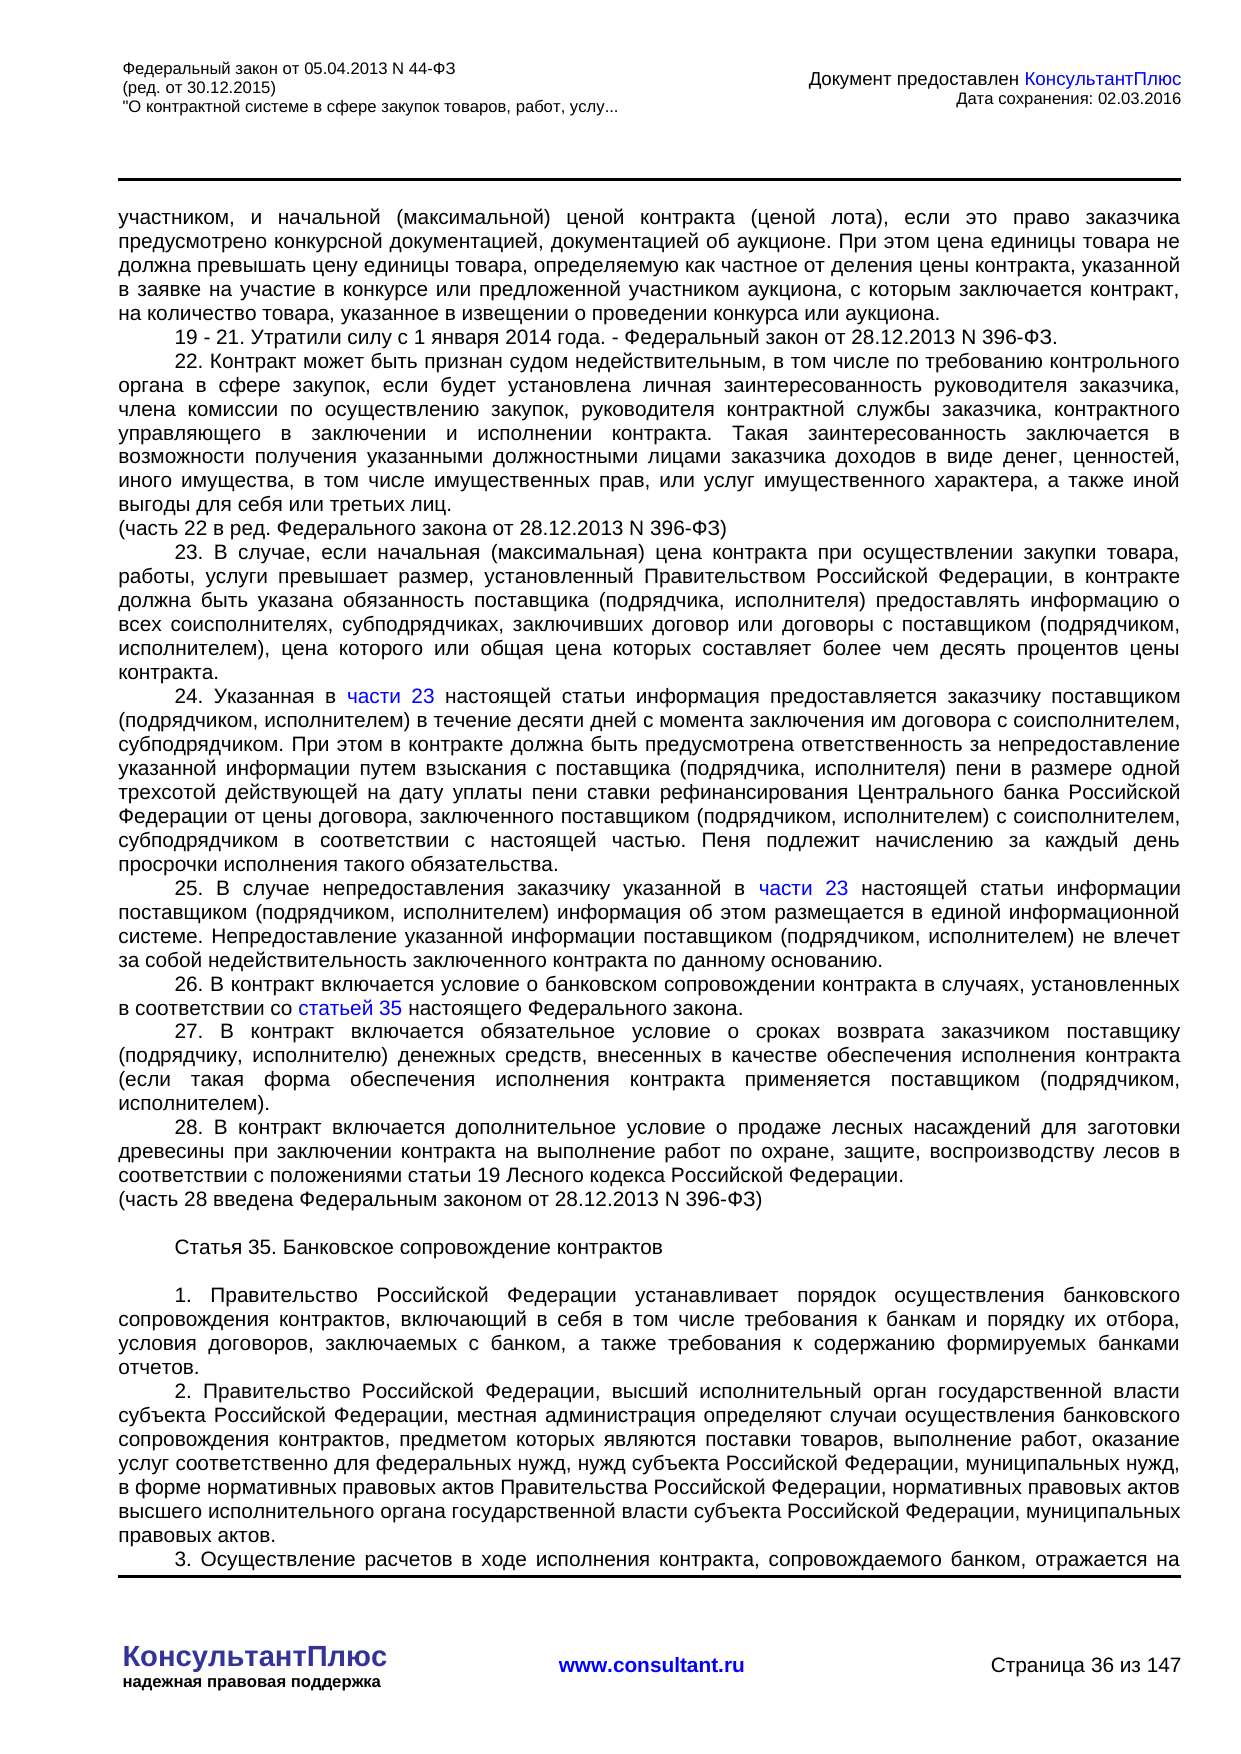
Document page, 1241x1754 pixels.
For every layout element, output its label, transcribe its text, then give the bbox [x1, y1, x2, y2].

text 22. Контракт может быть признан судом недействительным, в том числе по требованию контрольного органа в сфере закупок, если будет установлена личная заинтересованность руководителя заказчика, члена комиссии по осуществлению закупок, руководителя контрактной службы заказчика, контрактного управляющего в заключении и исполнении контракта. Такая заинтересованность заключается в возможности получения указанными должностными лицами заказчика доходов в виде денег, ценностей, иного имущества, в том числе имущественных прав, или услуг имущественного характера, а также иной выгоды для себя или третьих лиц. [118, 348, 1181, 516]
text Статья 35. Банковское сопровождение контрактов [118, 1235, 1181, 1259]
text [118, 1546, 1181, 1570]
text 25. В случае непредоставления заказчику указанной в части 23 настоящей статьи информации поставщиком (подрядчиком, исполнителем) информация об этом размещается в единой информационной системе. Непредоставление указанной информации поставщиком (подрядчиком, исполнителем) не влечет за собой недействительность заключенного контракта по данному основанию. [118, 876, 1181, 971]
text 27. В контракт включается обязательное условие о сроках возврата заказчиком поставщику (подрядчику, исполнителю) денежных средств, внесенных в качестве обеспечения исполнения контракта (если такая форма обеспечения исполнения контракта применяется поставщиком (подрядчиком, исполнителем). [118, 1019, 1181, 1115]
text 26. В контракт включается условие о банковском сопровождении контракта в случаях, установленных в соответствии со статьей 35 настоящего Федерального закона. [118, 971, 1181, 1019]
text (часть 22 в ред. Федерального закона от 28.12.2013 N 396-ФЗ) [118, 516, 1181, 540]
text 23. В случае, если начальная (максимальная) цена контракта при осуществлении закупки товара, работы, услуги превышает размер, установленный Правительством Российской Федерации, в контракте должна быть указана обязанность поставщика (подрядчика, исполнителя) предоставлять информацию о всех соисполнителях, субподрядчиках, заключивших договор или договоры с поставщиком (подрядчиком, исполнителем), цена которого или общая цена которых составляет более чем десять процентов цены контракта. [118, 540, 1181, 684]
text 28. В контракт включается дополнительное условие о продаже лесных насаждений для заготовки древесины при заключении контракта на выполнение работ по охране, защите, воспроизводству лесов в соответствии с положениями статьи 19 Лесного кодекса Российской Федерации. [118, 1115, 1181, 1187]
text (часть 28 введена Федеральным законом от 28.12.2013 N 396-ФЗ) [118, 1187, 1181, 1211]
text 2. Правительство Российской Федерации, высший исполнительный орган государственной власти субъекта Российской Федерации, местная администрация определяют случаи осуществления банковского сопровождения контрактов, предметом которых являются поставки товаров, выполнение работ, оказание услуг соответственно для федеральных нужд, нужд субъекта Российской Федерации, муниципальных нужд, в форме нормативных правовых актов Правительства Российской Федерации, нормативных правовых актов высшего исполнительного органа государственной власти субъекта Российской Федерации, муниципальных правовых актов. [118, 1379, 1181, 1546]
text 19 - 21. Утратили силу с 1 января 2014 года. - Федеральный закон от 28.12.2013 N 396-ФЗ. [118, 324, 1181, 348]
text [118, 205, 1181, 324]
text 24. Указанная в части 23 настоящей статьи информация предоставляется заказчику поставщиком (подрядчиком, исполнителем) в течение десяти дней с момента заключения им договора с соисполнителем, субподрядчиком. При этом в контракте должна быть предусмотрена ответственность за непредоставление указанной информации путем взыскания с поставщика (подрядчика, исполнителя) пени в размере одной трехсотой действующей на дату уплаты пени ставки рефинансирования Центрального банка Российской Федерации от цены договора, заключенного поставщиком (подрядчиком, исполнителем) с соисполнителем, субподрядчиком в соответствии с настоящей частью. Пеня подлежит начислению за каждый день просрочки исполнения такого обязательства. [118, 684, 1181, 876]
text 1. Правительство Российской Федерации устанавливает порядок осуществления банковского сопровождения контрактов, включающий в себя в том числе требования к банкам и порядку их отбора, условия договоров, заключаемых с банком, а также требования к содержанию формируемых банками отчетов. [118, 1283, 1181, 1379]
